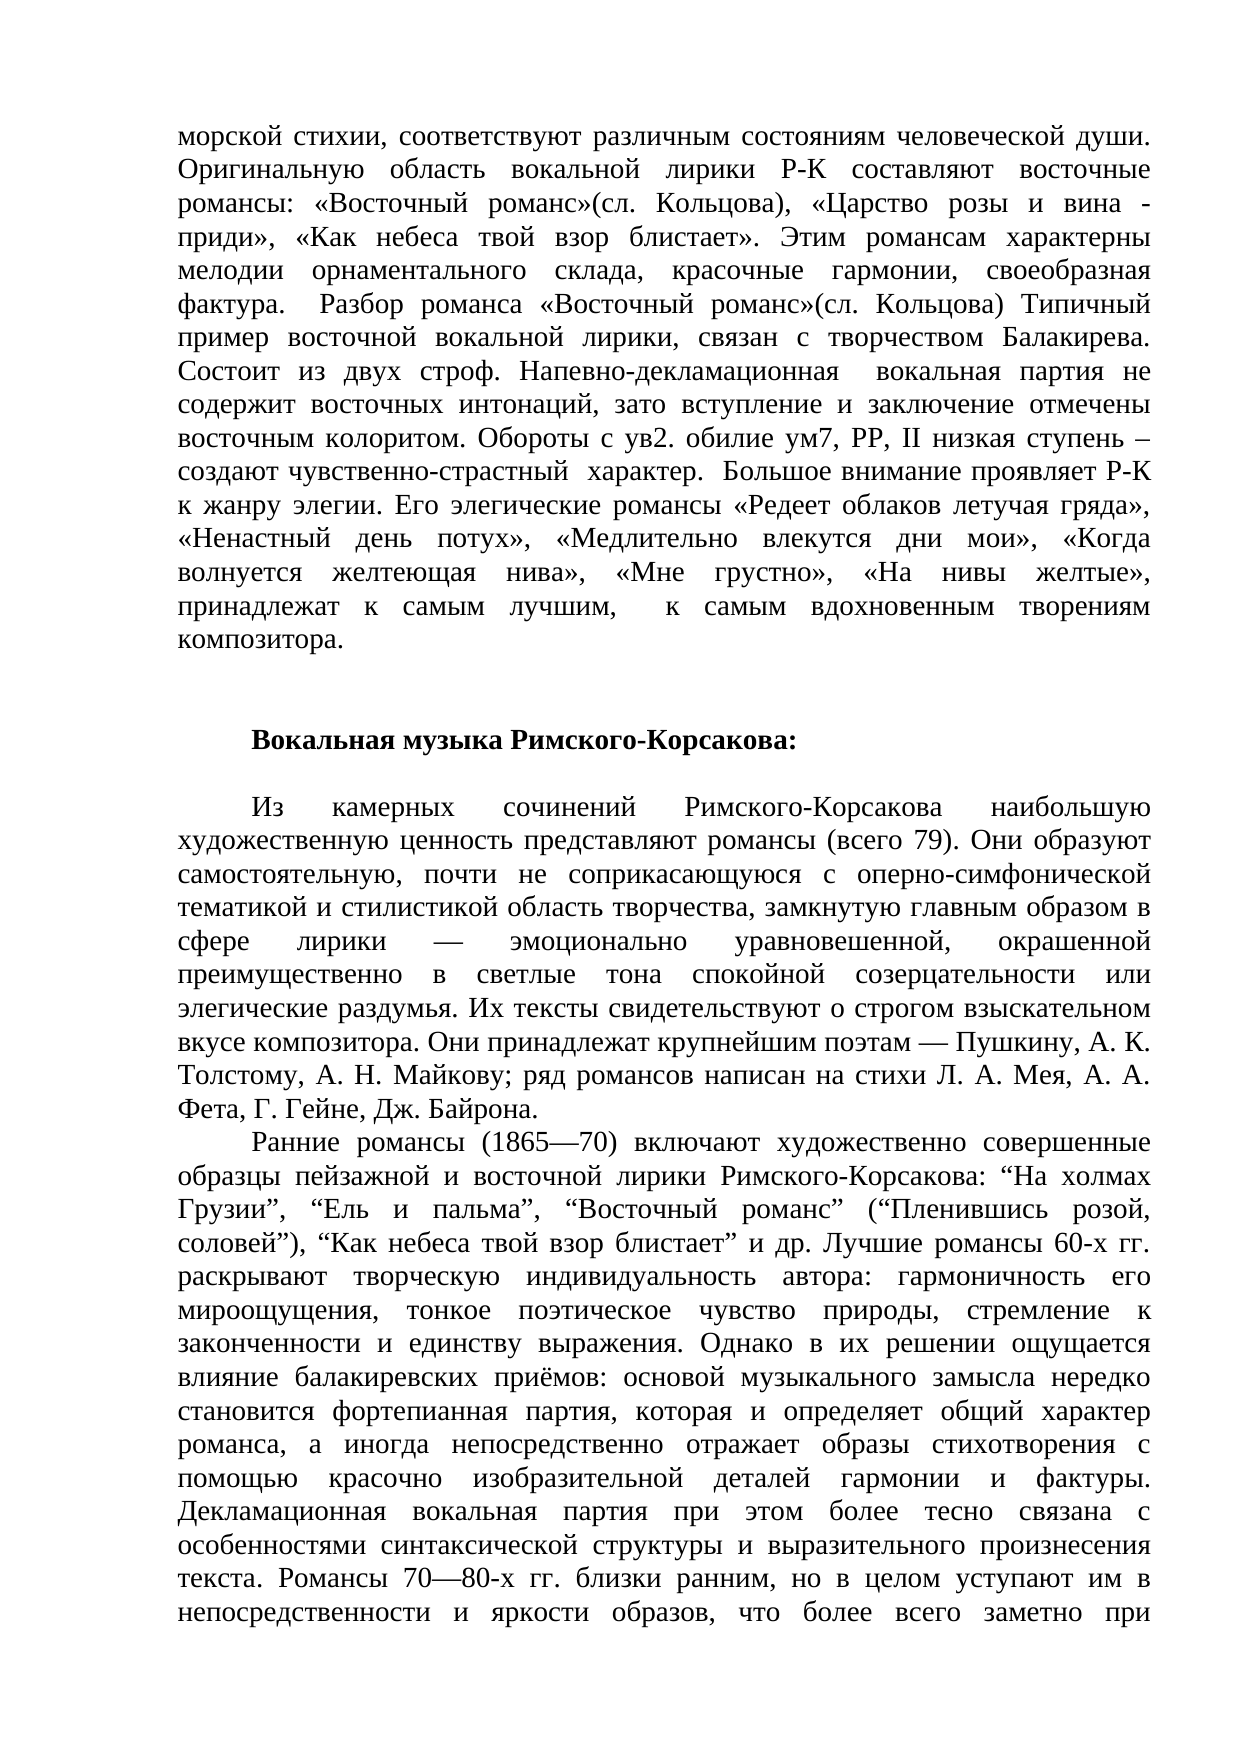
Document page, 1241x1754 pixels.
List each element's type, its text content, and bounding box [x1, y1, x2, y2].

text Из камерных сочинений Римского-Корсакова наибольшую художественную ценность представляют романсы (всего 79). Они образуют самостоятельную, почти не соприкасающуюся с оперно-симфонической тематикой и стилистикой область творчества, замкнутую главным образом в сфере лирики — эмоционально уравновешенной, окрашенной преимущественно в светлые тона спокойной созерцательности или элегические раздумья. Их тексты свидетельствуют о строгом взыскательном вкусе композитора. Они принадлежат крупнейшим поэтам — Пушкину, А. К. Толстому, А. Н. Майкову; ряд романсов написан на стихи Л. А. Мея, А. А. Фета, Г. Гейне, Дж. Байрона. [177, 789, 1152, 1124]
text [177, 118, 1152, 655]
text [177, 1124, 1152, 1627]
text Вокальная музыка Римского-Корсакова: [177, 722, 1152, 755]
